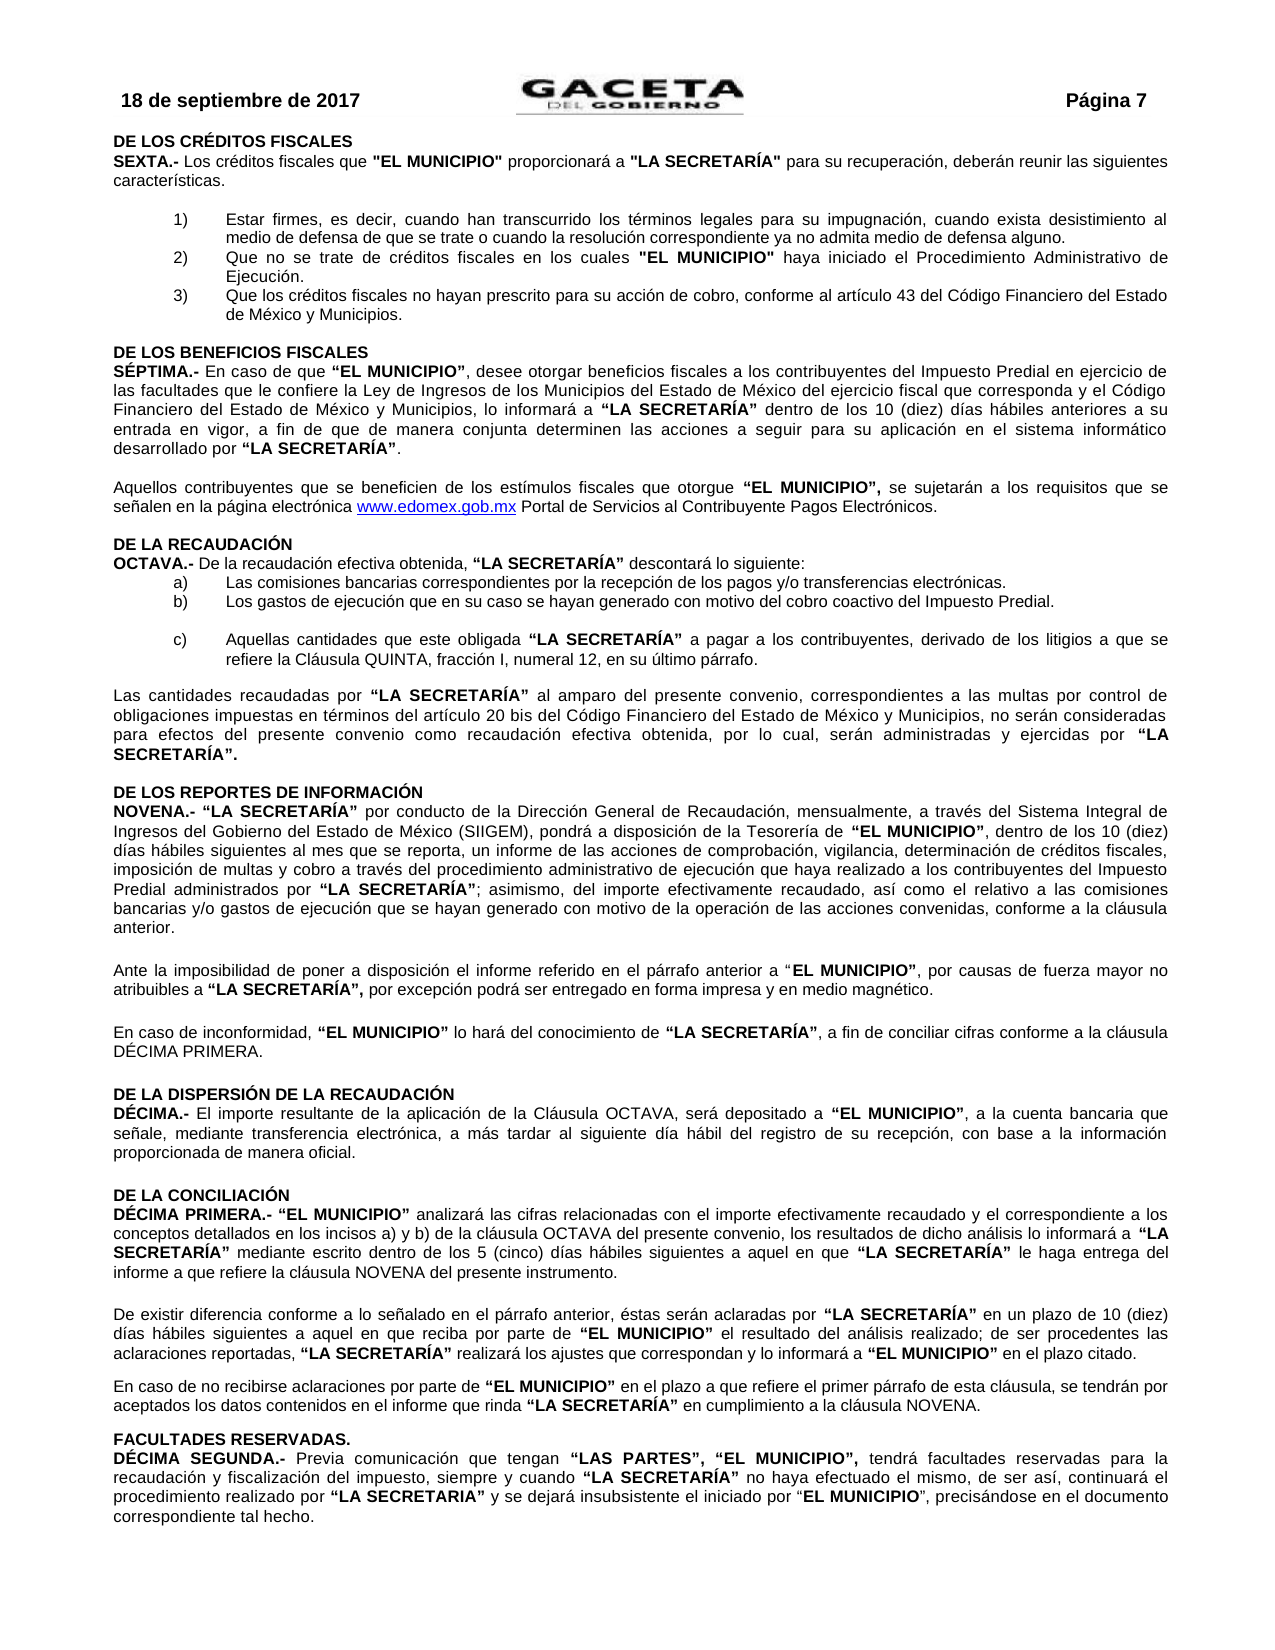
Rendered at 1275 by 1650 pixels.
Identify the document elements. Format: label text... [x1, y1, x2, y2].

list Que no se trate de créditos fiscales en los cuales "EL MUNICIPIO" haya iniciado el Procedimiento Administrativo de Ejecución. [173, 248, 1169, 286]
list Que los créditos fiscales no hayan prescrito para su acción de cobro, conforme al artículo 43 del Código Financiero del Estado de México y Municipios. [173, 287, 1169, 324]
text Ante la imposibilidad de poner a disposición el informe referido en el párrafo anterior a “EL MUNICIPIO”, por causas de fuerza mayor no atribuibles a “LA SECRETARÍA”, por excepción podrá ser entregado en forma impresa y en medio magnético. [113, 961, 1169, 999]
text En caso de inconformidad, “EL MUNICIPIO” lo hará del conocimiento de “LA SECRETARÍA”, a fin de conciliar cifras conforme a la cláusula DÉCIMA PRIMERA. [113, 1023, 1169, 1062]
text 18 de septiembre de 2017 Página 7 [121, 88, 1169, 112]
text Las cantidades recaudadas por “LA SECRETARÍA” al amparo del presente convenio, correspondientes a las multas por control de obligaciones impuestas en términos del artículo 20 bis del Código Financiero del Estado de México y Municipios, no serán consideradas para efectos del presente convenio como recaudación efectiva obtenida, por lo cual, serán administradas y ejercidas por “LA SECRETARÍA”. [113, 686, 1169, 764]
text SEXTA.- Los créditos fiscales que "EL MUNICIPIO" proporcionará a "LA SECRETARÍA" para su recuperación, deberán reunir las siguientes características. [113, 152, 1169, 191]
text FACULTADES RESERVADAS. [113, 1430, 1169, 1449]
text DÉCIMA SEGUNDA.- Previa comunicación que tengan “LAS PARTES”, “EL MUNICIPIO”, tendrá facultades reservadas para la recaudación y fiscalización del impuesto, siempre y cuando “LA SECRETARÍA” no haya efectuado el mismo, de ser así, continuará el procedimiento realizado por “LA SECRETARIA” y se dejará insubsistente el iniciado por “EL MUNICIPIO”, precisándose en el documento correspondiente tal hecho. [113, 1449, 1169, 1526]
text NOVENA.- “LA SECRETARÍA” por conducto de la Dirección General de Recaudación, mensualmente, a través del Sistema Integral de Ingresos del Gobierno del Estado de México (SIIGEM), pondrá a disposición de la Tesorería de “EL MUNICIPIO”, dentro de los 10 (diez) días hábiles siguientes al mes que se reporta, un informe de las acciones de comprobación, vigilancia, determinación de créditos fiscales, imposición de multas y cobro a través del procedimiento administrativo de ejecución que haya realizado a los contribuyentes del Impuesto Predial administrados por “LA SECRETARÍA”; asimismo, del importe efectivamente recaudado, así como el relativo a las comisiones bancarias y/o gastos de ejecución que se hayan generado con motivo de la operación de las acciones convenidas, conforme a la cláusula anterior. [113, 802, 1169, 937]
text DE LA RECAUDACIÓN [113, 535, 1169, 554]
list Aquellas cantidades que este obligada “LA SECRETARÍA” a pagar a los contribuyentes, derivado de los litigios a que se refiere la Cláusula QUINTA, fracción I, numeral 12, en su último párrafo. [173, 630, 1169, 669]
text DÉCIMA.- El importe resultante de la aplicación de la Cláusula OCTAVA, será depositado a “EL MUNICIPIO”, a la cuenta bancaria que señale, mediante transferencia electrónica, a más tardar al siguiente día hábil del registro de su recepción, con base a la información proporcionada de manera oficial. [113, 1104, 1169, 1162]
text Aquellos contribuyentes que se beneficien de los estímulos fiscales que otorgue “EL MUNICIPIO”, se sujetarán a los requisitos que se señalen en la página electrónica www.edomex.gob.mx Portal de Servicios al Contribuyente Pagos Electrónicos. [113, 478, 1169, 516]
text SÉPTIMA.- En caso de que “EL MUNICIPIO”, desee otorgar beneficios fiscales a los contribuyentes del Impuesto Predial en ejercicio de las facultades que le confiere la Ley de Ingresos de los Municipios del Estado de México del ejercicio fiscal que corresponda y el Código Financiero del Estado de México y Municipios, lo informará a “LA SECRETARÍA” dentro de los 10 (diez) días hábiles anteriores a su entrada en vigor, a fin de que de manera conjunta determinen las acciones a seguir para su aplicación en el sistema informático desarrollado por “LA SECRETARÍA”. [113, 362, 1169, 458]
picture [516, 72, 744, 88]
text DE LOS CRÉDITOS FISCALES [113, 132, 1169, 151]
text De existir diferencia conforme a lo señalado en el párrafo anterior, éstas serán aclaradas por “LA SECRETARÍA” en un plazo de 10 (diez) días hábiles siguientes a aquel en que reciba por parte de “EL MUNICIPIO” el resultado del análisis realizado; de ser procedentes las aclaraciones reportadas, “LA SECRETARÍA” realizará los ajustes que correspondan y lo informará a “EL MUNICIPIO” en el plazo citado. [113, 1305, 1169, 1363]
list Los gastos de ejecución que en su caso se hayan generado con motivo del cobro coactivo del Impuesto Predial. [173, 592, 1169, 612]
text DÉCIMA PRIMERA.- “EL MUNICIPIO” analizará las cifras relacionadas con el importe efectivamente recaudado y el correspondiente a los conceptos detallados en los incisos a) y b) de la cláusula OCTAVA del presente convenio, los resultados de dicho análisis lo informará a “LA SECRETARÍA” mediante escrito dentro de los 5 (cinco) días hábiles siguientes a aquel en que “LA SECRETARÍA” le haga entrega del informe a que refiere la cláusula NOVENA del presente instrumento. [113, 1205, 1169, 1282]
list Estar firmes, es decir, cuando han transcurrido los términos legales para su impugnación, cuando exista desistimiento al medio de defensa de que se trate o cuando la resolución correspondiente ya no admita medio de defensa alguno. [173, 210, 1169, 248]
text DE LOS BENEFICIOS FISCALES [113, 343, 1169, 362]
text OCTAVA.- De la recaudación efectiva obtenida, “LA SECRETARÍA” descontará lo siguiente: [113, 554, 1169, 573]
text DE LOS REPORTES DE INFORMACIÓN [113, 784, 1169, 802]
text En caso de no recibirse aclaraciones por parte de “EL MUNICIPIO” en el plazo a que refiere el primer párrafo de esta cláusula, se tendrán por aceptados los datos contenidos en el informe que rinda “LA SECRETARÍA” en cumplimiento a la cláusula NOVENA. [113, 1377, 1169, 1416]
text DE LA DISPERSIÓN DE LA RECAUDACIÓN [113, 1086, 1169, 1104]
text DE LA CONCILIACIÓN [113, 1186, 1169, 1205]
list Las comisiones bancarias correspondientes por la recepción de los pagos y/o transferencias electrónicas. [173, 573, 1169, 592]
